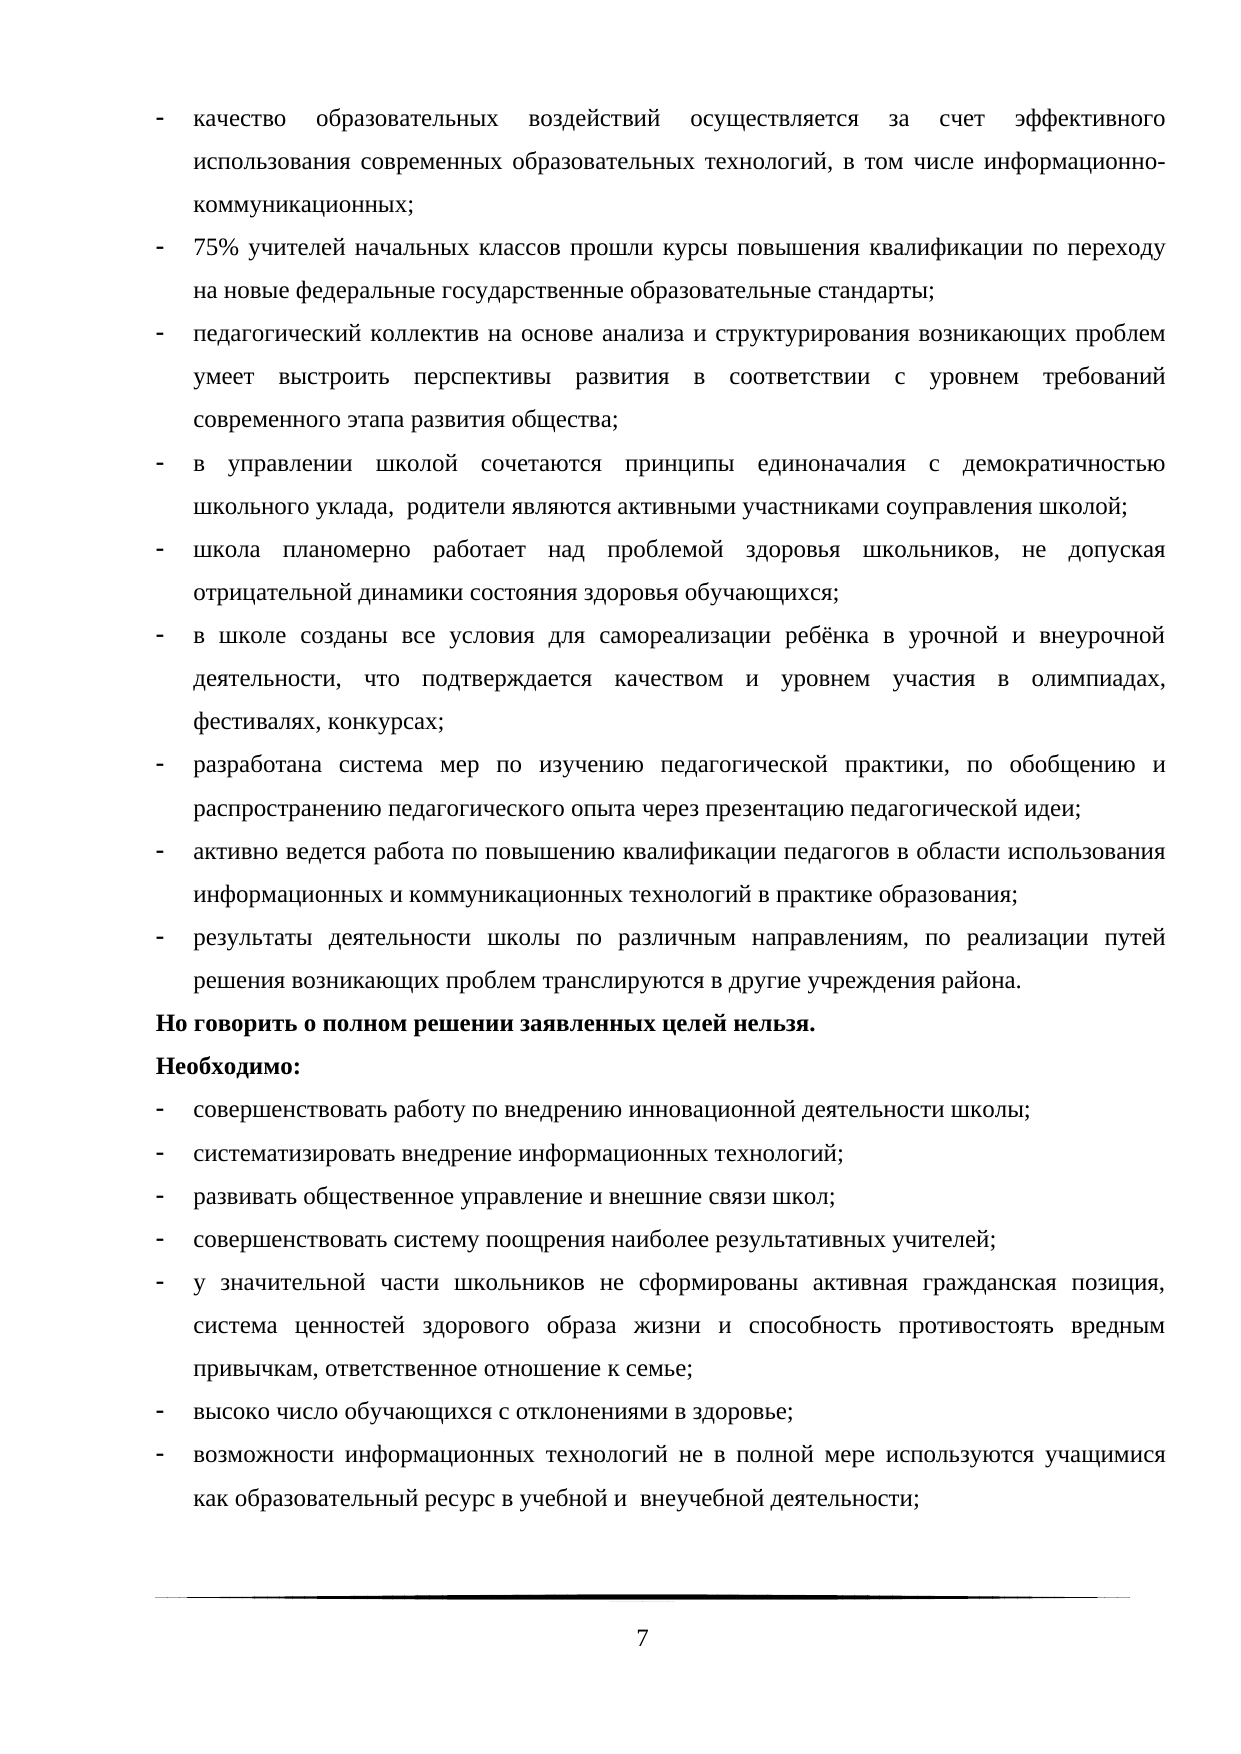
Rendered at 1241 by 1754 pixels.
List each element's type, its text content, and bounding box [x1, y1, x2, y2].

list школа планомерно работает над проблемой здоровья школьников, не допуская отрицательной динамики состояния здоровья обучающихся; [156, 534, 1167, 606]
list в школе созданы все условия для самореализации ребёнка в урочной и внеурочной деятельности, что подтверждается качеством и уровнем участия в олимпиадах, фестивалях, конкурсах; [156, 620, 1167, 735]
list у значительной части школьников не сформированы активная гражданская позиция, система ценностей здорового образа жизни и способность противостоять вредным привычкам, ответственное отношение к семье; [156, 1267, 1167, 1382]
list результаты деятельности школы по различным направлениям, по реализации путей решения возникающих проблем транслируются в другие учреждения района. [156, 922, 1167, 994]
list совершенствовать работу по внедрению инновационной деятельности школы; [156, 1094, 1167, 1123]
text Но говорить о полном решении заявленных целей нельзя. [118, 1008, 1167, 1037]
list разработана система мер по изучению педагогической практики, по обобщению и распространению педагогического опыта через презентацию педагогической идеи; [156, 749, 1167, 821]
text Необходимо: [118, 1051, 1167, 1080]
list активно ведется работа по повышению квалификации педагогов в области использования информационных и коммуникационных технологий в практике образования; [156, 836, 1167, 908]
list в управлении школой сочетаются принципы единоначалия с демократичностью школьного уклада, родители являются активными участниками соуправления школой; [156, 448, 1167, 519]
picture [154, 1593, 1130, 1602]
list совершенствовать систему поощрения наиболее результативных учителей; [156, 1224, 1167, 1253]
list высоко число обучающихся с отклонениями в здоровье; [156, 1396, 1167, 1425]
list возможности информационных технологий не в полной мере используются учащимися как образовательный ресурс в учебной и внеучебной деятельности; [156, 1439, 1167, 1511]
list систематизировать внедрение информационных технологий; [156, 1138, 1167, 1166]
list 75% учителей начальных классов прошли курсы повышения квалификации по переходу на новые федеральные государственные образовательные стандарты; [156, 232, 1167, 304]
list развивать общественное управление и внешние связи школ; [156, 1181, 1167, 1209]
list педагогический коллектив на основе анализа и структурирования возникающих проблем умеет выстроить перспективы развития в соответствии с уровнем требований современного этапа развития общества; [156, 318, 1167, 433]
list качество образовательных воздействий осуществляется за счет эффективного использования современных образовательных технологий, в том числе информационно-коммуникационных; [156, 103, 1167, 218]
